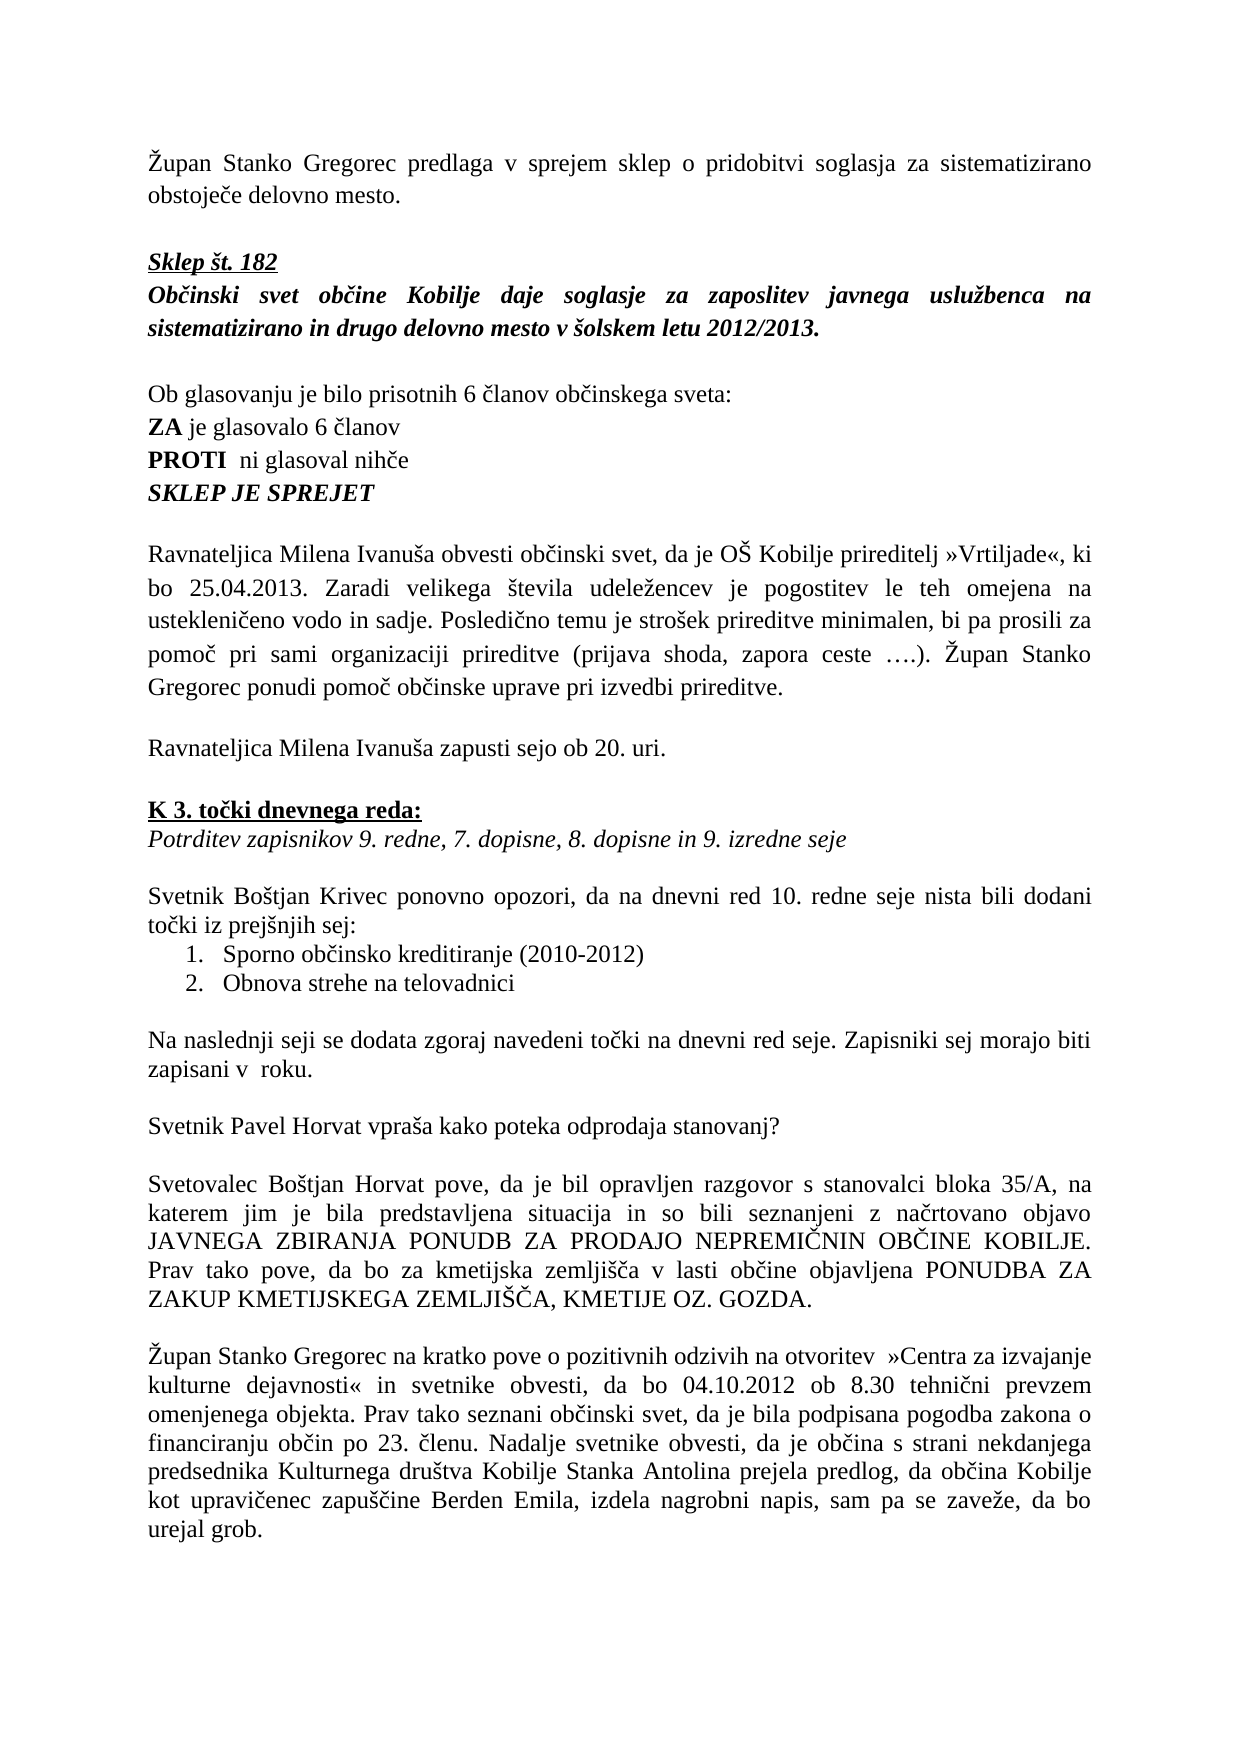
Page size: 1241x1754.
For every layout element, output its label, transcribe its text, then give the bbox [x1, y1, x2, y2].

text Občinski svet občine Kobilje daje soglasje za zaposlitev javnega uslužbenca na sistematizirano in drugo delovno mesto v šolskem letu 2012/2013. [148, 280, 1093, 341]
text SKLEP JE SPREJET [148, 478, 1093, 507]
text Svetnik Boštjan Krivec ponovno opozori, da na dnevni red 10. redne seje nista bili dodani točki iz prejšnjih sej: [148, 881, 1093, 939]
text Svetnik Pavel Horvat vpraša kako poteka odprodaja stanovanj? [148, 1111, 1093, 1140]
text Župan Stanko Gregorec na kratko pove o pozitivnih odzivih na otvoritev »Centra za izvajanje kulturne dejavnosti« in svetnike obvesti, da bo 04.10.2012 ob 8.30 tehnični prevzem omenjenega objekta. Prav tako seznani občinski svet, da je bila podpisana pogodba zakona o financiranju občin po 23. členu. Nadalje svetnike obvesti, da je občina s strani nekdanjega predsednika Kulturnega društva Kobilje Stanka Antolina prejela predlog, da občina Kobilje kot upravičenec zapuščine Berden Emila, izdela nagrobni napis, sam pa se zaveže, da bo urejal grob. [148, 1341, 1093, 1543]
text Sklep št. 182 [148, 247, 1093, 275]
text Župan Stanko Gregorec predlaga v sprejem sklep o pridobitvi soglasja za sistematizirano obstoječe delovno mesto. [148, 148, 1093, 209]
text PROTI ni glasoval nihče [148, 445, 1093, 473]
text ZA je glasovalo 6 članov [148, 412, 1093, 441]
list Obnova strehe na telovadnici [185, 968, 1093, 996]
text Ravnateljica Milena Ivanuša zapusti sejo ob 20. uri. [148, 733, 1093, 762]
list Sporno občinsko kreditiranje (2010-2012) [185, 939, 1093, 968]
text Na naslednji seji se dodata zgoraj navedeni točki na dnevni red seje. Zapisniki sej morajo biti zapisani v roku. [148, 1025, 1093, 1083]
text Svetovalec Boštjan Horvat pove, da je bil opravljen razgovor s stanovalci bloka 35/A, na katerem jim je bila predstavljena situacija in so bili seznanjeni z načrtovano objavo JAVNEGA ZBIRANJA PONUDB ZA PRODAJO NEPREMIČNIN OBČINE KOBILJE. Prav tako pove, da bo za kmetijska zemljišča v lasti občine objavljena PONUDBA ZA ZAKUP KMETIJSKEGA ZEMLJIŠČA, KMETIJE OZ. GOZDA. [148, 1169, 1093, 1313]
text K 3. točki dnevnega reda: [148, 795, 1093, 824]
text Ob glasovanju je bilo prisotnih 6 članov občinskega sveta: [148, 379, 1093, 407]
text Potrditev zapisnikov 9. redne, 7. dopisne, 8. dopisne in 9. izredne seje [148, 824, 1093, 853]
text Ravnateljica Milena Ivanuša obvesti občinski svet, da je OŠ Kobilje prireditelj »Vrtiljade«, ki bo 25.04.2013. Zaradi velikega števila udeležencev je pogostitev le teh omejena na ustekleničeno vodo in sadje. Posledično temu je strošek prireditve minimalen, bi pa prosili za pomoč pri sami organizaciji prireditve (prijava shoda, zapora ceste ….). Župan Stanko Gregorec ponudi pomoč občinske uprave pri izvedbi prireditve. [148, 539, 1093, 700]
